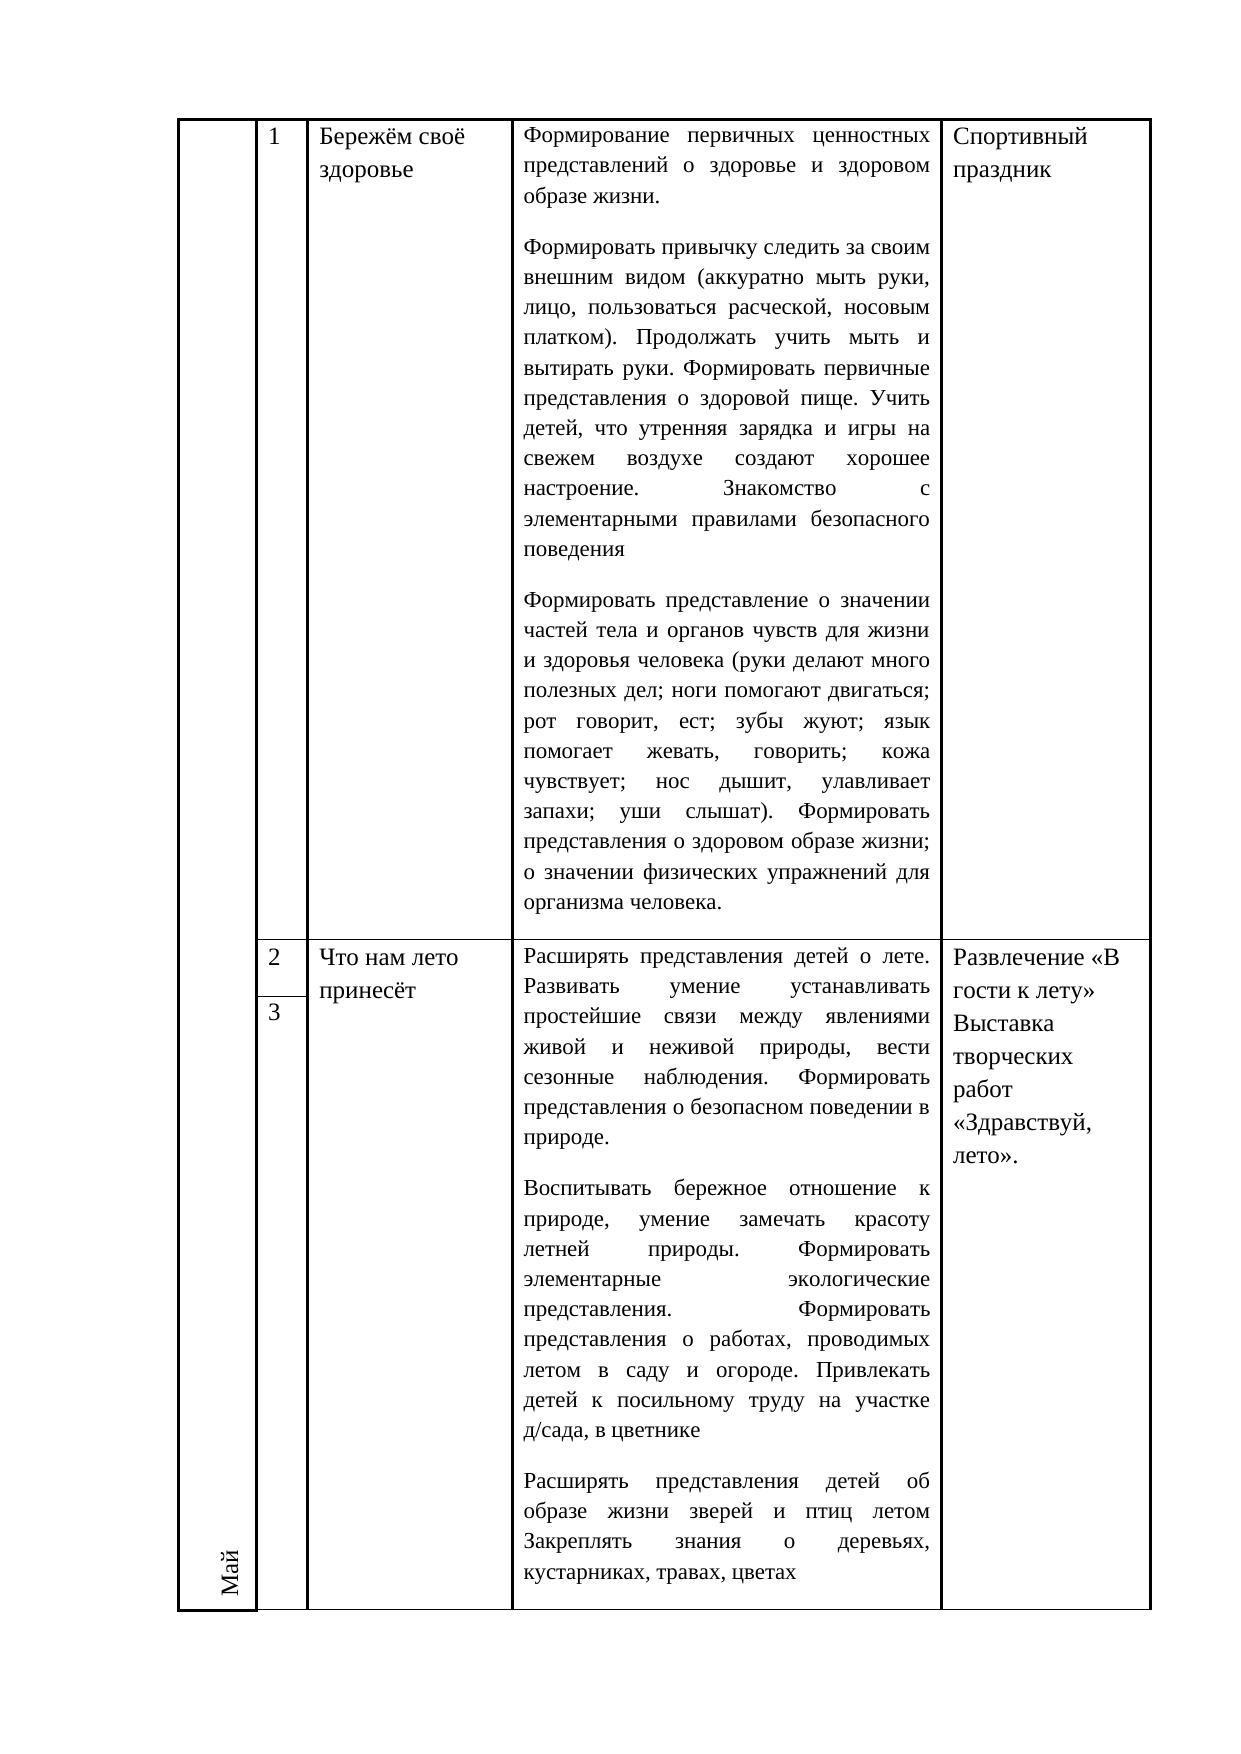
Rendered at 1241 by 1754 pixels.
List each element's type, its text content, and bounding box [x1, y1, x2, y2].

table_cell Расширять представления детей о лете. Развивать умение устанавливать простейшие связи между явлениями живой и неживой природы, вести сезонные наблюдения. Формировать представления о безопасном поведении в природе. Воспитывать бережное отношение к природе, умение замечать красоту летней природы. Формировать элементарные экологические представления. Формировать представления о работах, проводимых летом в саду и огороде. Привлекать детей к посильному труду на участке д/сада, в цветнике Расширять представления детей об образе жизни зверей и птиц летом Закреплять знания о деревьях, кустарниках, травах, цветах Продолжать знакомить с рассказами и стихами о природе летом. Закреплять знания о деревьях, кустарниках, травах, цветах. Расширять представления детей о разнообразии насекомых. Закреплять знания о строении насекомых. Знакомить с опасными насекомыми и ядовитыми растениями [514, 940, 940, 1609]
table_cell Развлечение «В гости к лету» Выставка творческих работ «Здравствуй, лето». [943, 940, 1149, 1609]
table_cell Формирование первичных ценностных представлений о здоровье и здоровом образе жизни. Формировать привычку следить за своим внешним видом (аккуратно мыть руки, лицо, пользоваться расческой, носовым платком). Продолжать учить мыть и вытирать руки. Формировать первичные представления о здоровой пище. Учить детей, что утренняя зарядка и игры на свежем воздухе создают хорошее настроение. Знакомство с элементарными правилами безопасного поведения Формировать представление о значении частей тела и органов чувств для жизни и здоровья человека (руки делают много полезных дел; ноги помогают двигаться; рот говорит, ест; зубы жуют; язык помогает жевать, говорить; кожа чувствует; нос дышит, улавливает запахи; уши слышат). Формировать представления о здоровом образе жизни; о значении физических упражнений для организма человека. [514, 121, 940, 939]
table_cell Что нам лето принесёт [309, 940, 511, 1609]
table_cell 3 [258, 997, 306, 1609]
table_cell Бережём своё здоровье [309, 121, 511, 939]
table_cell 1 [258, 121, 306, 939]
table_cell Май [180, 121, 255, 1609]
table_cell Спортивный праздник [943, 121, 1149, 939]
table_cell 2 [258, 940, 306, 996]
